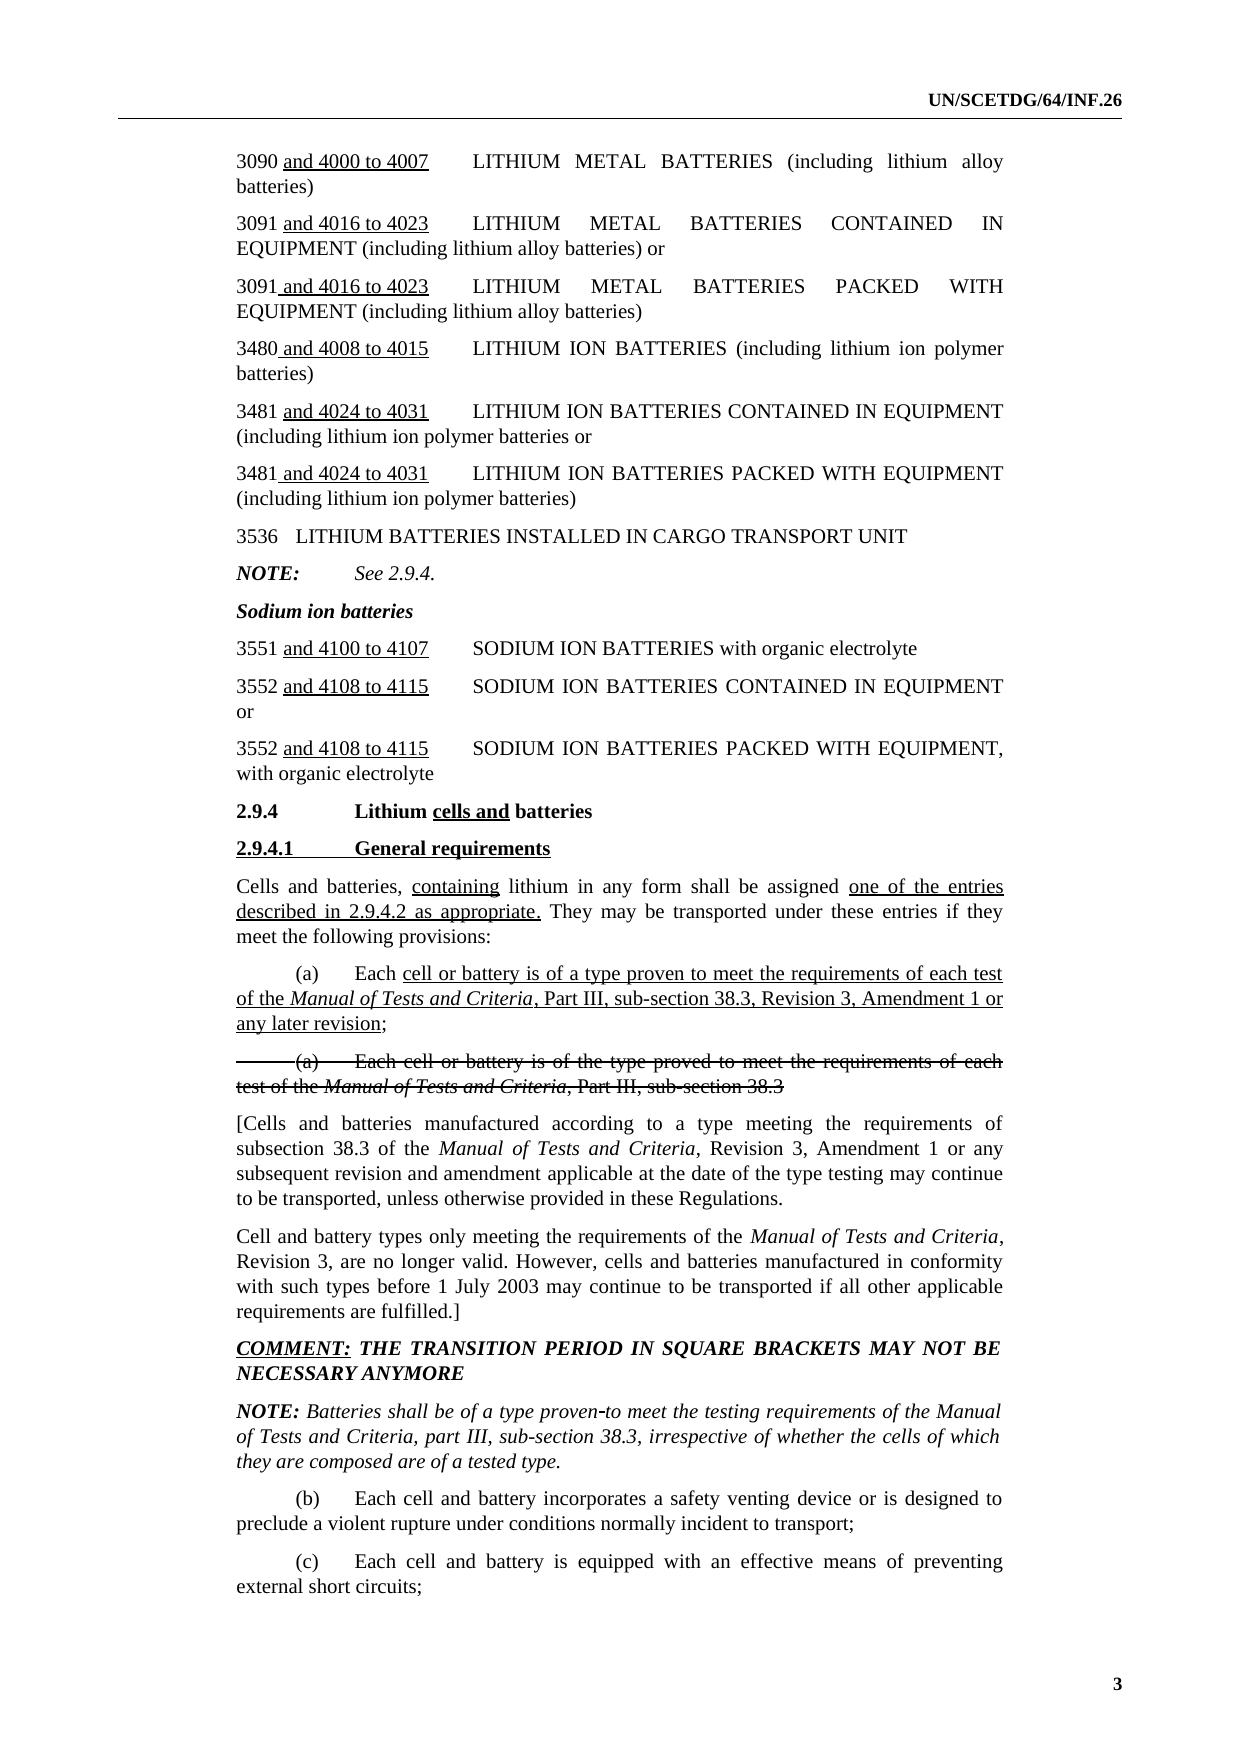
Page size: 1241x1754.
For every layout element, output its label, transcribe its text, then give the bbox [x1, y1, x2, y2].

text (a) Each cell or battery is of a type proven to meet the requirements of each test of the Manual of Tests and Criteria, Part III, sub-section 38.3, Revision 3, Amendment 1 or any later revision; [236, 960, 1004, 1035]
text 3481 and 4024 to 4031 LITHIUM ION BATTERIES PACKED WITH EQUIPMENT (including lithium ion polymer batteries) [236, 460, 1004, 510]
text 3091 and 4016 to 4023 LITHIUM METAL BATTERIES PACKED WITH EQUIPMENT (including lithium alloy batteries) [236, 273, 1004, 323]
text COMMENT: THE TRANSITION PERIOD IN SQUARE BRACKETS MAY NOT BE NECESSARY ANYMORE [236, 1335, 1004, 1385]
text 2.9.4 Lithium cells and batteries [236, 798, 1004, 823]
text NOTE: Batteries shall be of a type proven to meet the testing requirements of the Manual of Tests and Criteria, part III, sub-section 38.3, irrespective of whether the cells of which they are composed are of a tested type. [236, 1398, 1004, 1473]
text Cell and battery types only meeting the requirements of the Manual of Tests and Criteria, Revision 3, are no longer valid. However, cells and batteries manufactured in conformity with such types before 1 July 2003 may continue to be transported if all other applicable requirements are fulfilled.] [236, 1223, 1004, 1323]
text 3552 and 4108 to 4115 SODIUM ION BATTERIES PACKED WITH EQUIPMENT, with organic electrolyte [236, 735, 1004, 785]
text 2.9.4.1 General requirements [236, 835, 1004, 860]
text 3091 and 4016 to 4023 LITHIUM METAL BATTERIES CONTAINED IN EQUIPMENT (including lithium alloy batteries) or [236, 210, 1004, 260]
text 3480 and 4008 to 4015 LITHIUM ION BATTERIES (including lithium ion polymer batteries) [236, 335, 1004, 385]
text (b) Each cell and battery incorporates a safety venting device or is designed to preclude a violent rupture under conditions normally incident to transport; [236, 1485, 1004, 1535]
text 3481 and 4024 to 4031 LITHIUM ION BATTERIES CONTAINED IN EQUIPMENT (including lithium ion polymer batteries or [236, 398, 1004, 448]
text 3536 LITHIUM BATTERIES INSTALLED IN CARGO TRANSPORT UNIT [236, 523, 1004, 548]
text 3552 and 4108 to 4115 SODIUM ION BATTERIES CONTAINED IN EQUIPMENT or [236, 673, 1004, 723]
text (a) Each cell or battery is of the type proved to meet the requirements of each test of the Manual of Tests and Criteria, Part III, sub-section 38.3 [236, 1048, 1004, 1098]
text Sodium ion batteries [236, 598, 1004, 623]
text (c) Each cell and battery is equipped with an effective means of preventing external short circuits; [236, 1548, 1004, 1598]
text 3090 and 4000 to 4007 LITHIUM METAL BATTERIES (including lithium alloy batteries) [236, 148, 1004, 198]
text [Cells and batteries manufactured according to a type meeting the requirements of subsection 38.3 of the Manual of Tests and Criteria, Revision 3, Amendment 1 or any subsequent revision and amendment applicable at the date of the type testing may continue to be transported, unless otherwise provided in these Regulations. [236, 1110, 1004, 1210]
text NOTE: See 2.9.4. [236, 560, 1004, 585]
text Cells and batteries, containing lithium in any form shall be assigned one of the entries described in 2.9.4.2 as appropriate. They may be transported under these entries if they meet the following provisions: [236, 873, 1004, 948]
text 3551 and 4100 to 4107 SODIUM ION BATTERIES with organic electrolyte [236, 635, 1004, 660]
